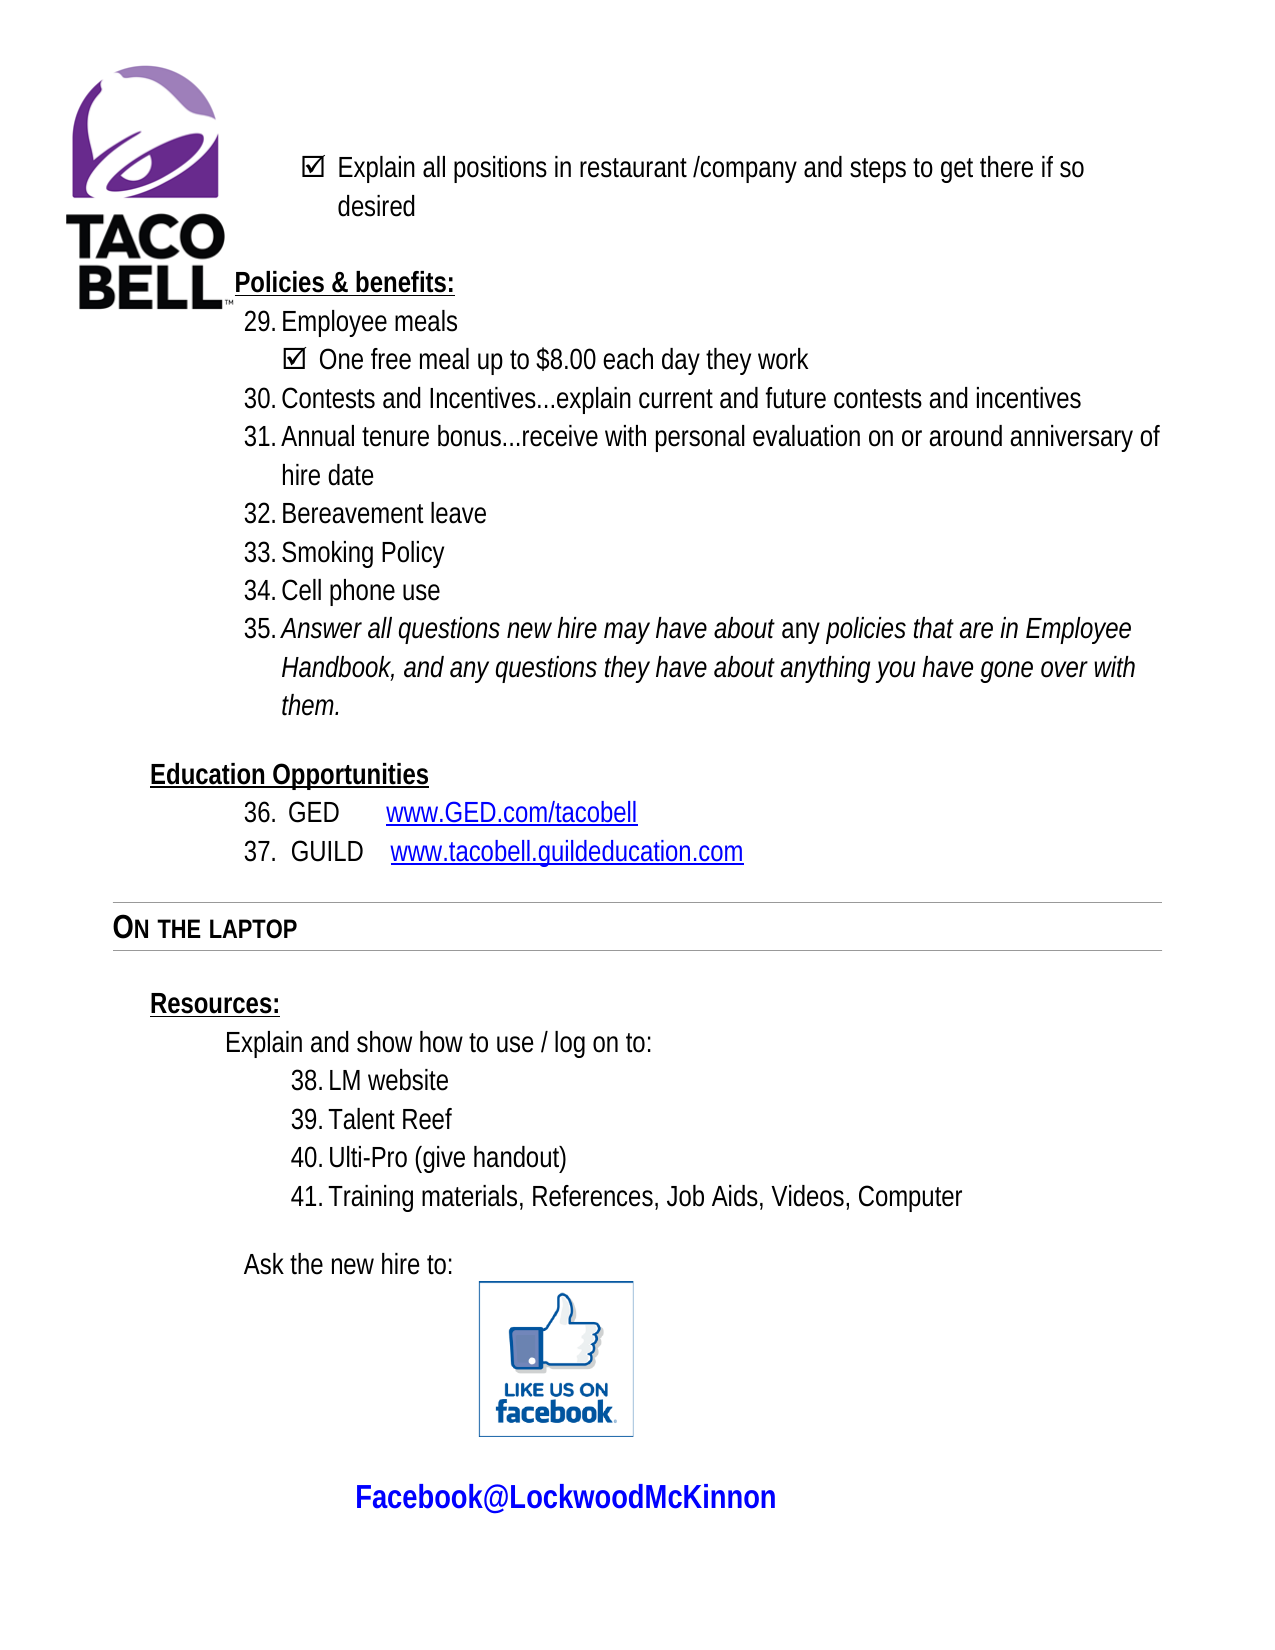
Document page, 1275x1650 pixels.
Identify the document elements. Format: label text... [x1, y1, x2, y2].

picture [478, 1281, 634, 1437]
picture [61, 63, 237, 315]
list Employee meals [244, 304, 1162, 337]
list Bereavement leave [244, 496, 1162, 530]
list Ulti-Pro (give handout) [291, 1140, 1162, 1174]
text Education Opportunities [150, 757, 1162, 790]
list Answer all questions new hire may have about any policies that are in Employee Handbook, and any questions they have about anything you have gone over with them. [244, 612, 1162, 722]
list LM website [291, 1063, 1162, 1097]
text Ask the new hire to: [244, 1247, 1162, 1281]
list Resources: [150, 987, 1162, 1020]
list Explain and show how to use / log on to: [225, 1025, 1162, 1058]
list Smoking Policy [244, 535, 1162, 568]
list Contests and Incentives...explain current and future contests and incentives [244, 381, 1162, 414]
list Policies & benefits: [234, 266, 1162, 299]
list Talent Reef [291, 1102, 1162, 1135]
subtitle On the laptop [112, 903, 1162, 951]
list GUILD www.tacobell.guildeducation.com [244, 834, 1162, 867]
list Training materials, References, Job Aids, Videos, Computer [291, 1179, 1162, 1212]
text Facebook@LockwoodMcKinnon [112, 1316, 1162, 1515]
list Cell phone use [244, 573, 1162, 607]
list GED www.GED.com/tacobell [244, 795, 1162, 829]
list Explain all positions in restaurant /company and steps to get there if so desired [300, 150, 1162, 222]
list Annual tenure bonus...receive with personal evaluation on or around anniversary of hire date [244, 419, 1162, 491]
list One free meal up to $8.00 each day they work [281, 342, 1162, 376]
